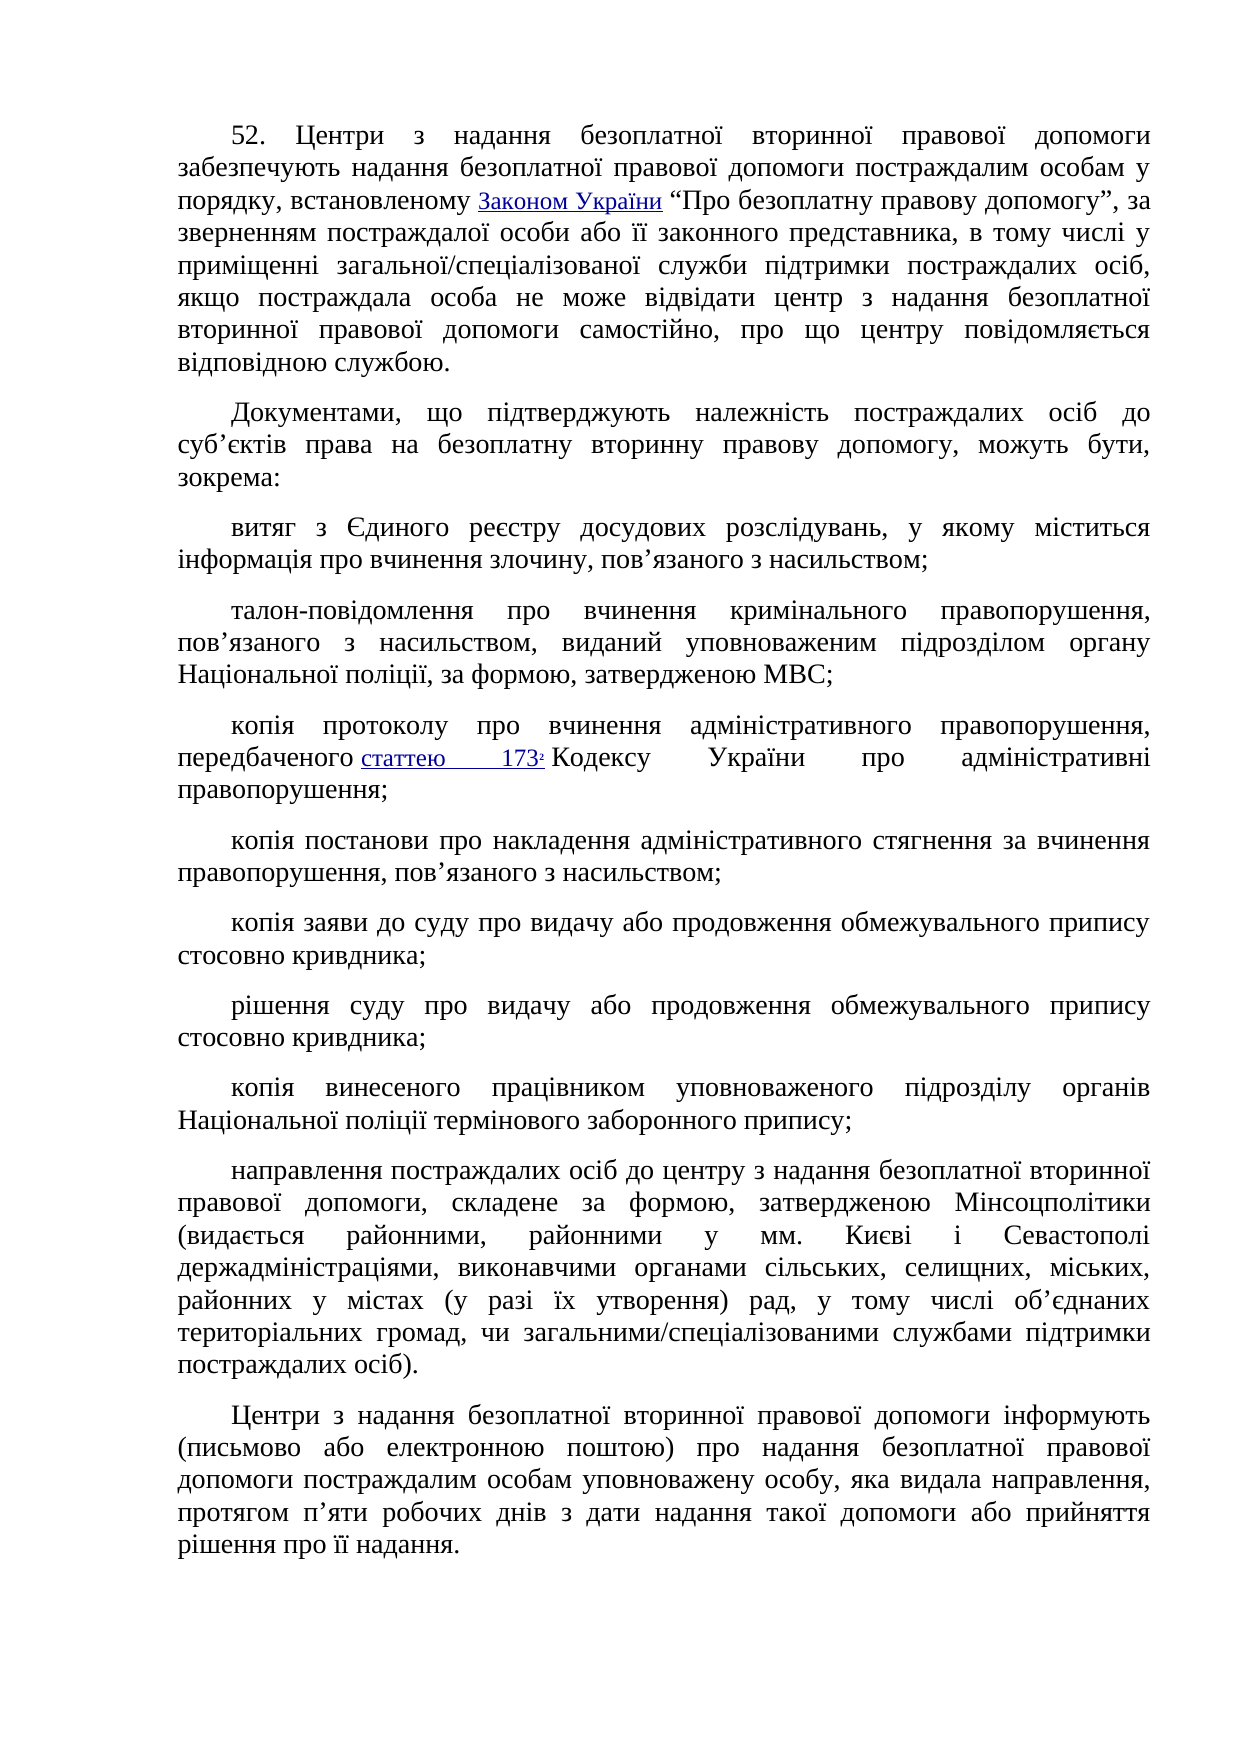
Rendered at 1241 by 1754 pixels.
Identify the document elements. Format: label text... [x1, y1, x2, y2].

text копія постанови про накладення адміністративного стягнення за вчинення правопорушення, пов’язаного з насильством; [177, 823, 1152, 887]
text талон-повідомлення про вчинення кримінального правопорушення, пов’язаного з насильством, виданий уповноваженим підрозділом органу Національної поліції, за формою, затвердженою МВС; [177, 593, 1152, 690]
text копія протоколу про вчинення адміністративного правопорушення, передбаченого статтею 173-2 Кодексу України про адміністративні правопорушення; [177, 708, 1152, 805]
text рішення суду про видачу або продовження обмежувального припису стосовно кривдника; [177, 988, 1152, 1053]
text Документами, що підтверджують належність постраждалих осіб до суб’єктів права на безоплатну вторинну правову допомогу, можуть бути, зокрема: [177, 395, 1152, 492]
text витяг з Єдиного реєстру досудових розслідувань, у якому міститься інформація про вчинення злочину, пов’язаного з насильством; [177, 510, 1152, 575]
text направлення постраждалих осіб до центру з надання безоплатної вторинної правової допомоги, складене за формою, затвердженою Мінсоцполітики (видається районними, районними у мм. Києві і Севастополі держадміністраціями, виконавчими органами сільських, селищних, міських, районних у містах (у разі їх утворення) рад, у тому числі об’єднаних територіальних громад, чи загальними/спеціалізованими службами підтримки постраждалих осіб). [177, 1153, 1152, 1380]
text 52. Центри з надання безоплатної вторинної правової допомоги забезпечують надання безоплатної правової допомоги постраждалим особам у порядку, встановленому Законом України “Про безоплатну правову допомогу”, за зверненням постраждалої особи або її законного представника, в тому числі у приміщенні загальної/спеціалізованої служби підтримки постраждалих осіб, якщо постраждала особа не може відвідати центр з надання безоплатної вторинної правової допомоги самостійно, про що центру повідомляється відповідною службою. [177, 118, 1152, 377]
text копія винесеного працівником уповноваженого підрозділу органів Національної поліції термінового заборонного припису; [177, 1071, 1152, 1135]
text Центри з надання безоплатної вторинної правової допомоги інформують (письмово або електронною поштою) про надання безоплатної правової допомоги постраждалим особам уповноважену особу, яка видала направлення, протягом п’яти робочих днів з дати надання такої допомоги або прийняття рішення про її надання. [177, 1398, 1152, 1560]
text копія заяви до суду про видачу або продовження обмежувального припису стосовно кривдника; [177, 905, 1152, 970]
